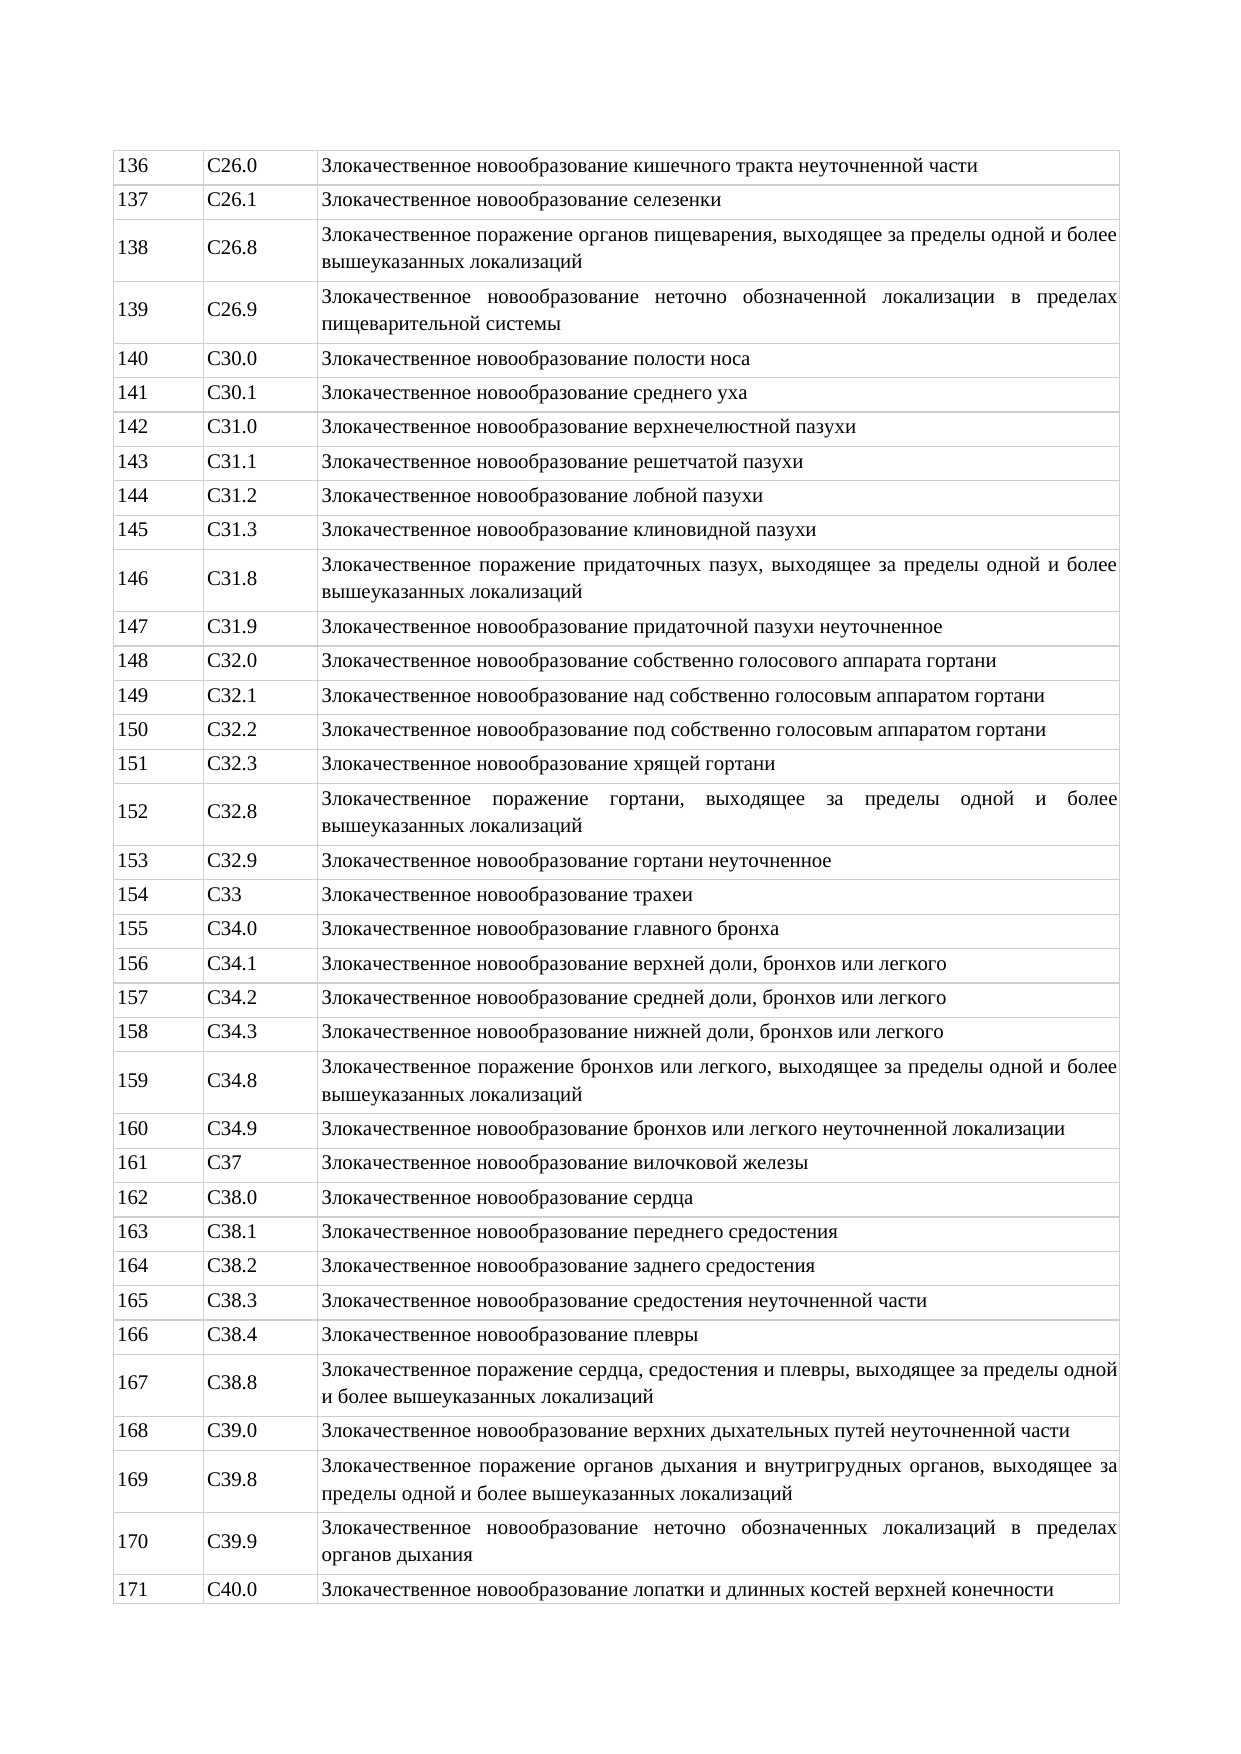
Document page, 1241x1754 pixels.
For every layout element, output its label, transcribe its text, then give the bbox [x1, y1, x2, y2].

table_cell Злокачественное новообразование верхнечелюстной пазухи [318, 413, 1119, 446]
table_cell Злокачественное новообразование главного бронха [318, 915, 1119, 948]
table_cell 150 [114, 715, 203, 748]
table_cell C32.9 [204, 846, 317, 879]
table_cell C31.2 [204, 481, 317, 514]
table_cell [318, 1575, 1119, 1602]
table_cell Злокачественное новообразование средней доли, бронхов или легкого [318, 984, 1119, 1017]
table_cell C34.0 [204, 915, 317, 948]
table_cell Злокачественное новообразование неточно обозначенной локализации в пределах пищеварительной системы [318, 282, 1119, 343]
table_cell C37 [204, 1149, 317, 1182]
table_cell C33 [204, 880, 317, 913]
table_cell C34.1 [204, 949, 317, 982]
table_cell C38.1 [204, 1218, 317, 1251]
table_cell 169 [114, 1451, 203, 1512]
table_cell Злокачественное новообразование средостения неуточненной части [318, 1286, 1119, 1319]
table_cell 171 [114, 1575, 203, 1602]
table_cell 163 [114, 1218, 203, 1251]
table_cell C34.9 [204, 1114, 317, 1147]
table_cell C39.9 [204, 1513, 317, 1574]
table_cell C39.0 [204, 1417, 317, 1450]
table_cell C39.8 [204, 1451, 317, 1512]
table_cell C26.1 [204, 186, 317, 219]
table_cell 152 [114, 784, 203, 845]
table_cell Злокачественное новообразование полости носа [318, 344, 1119, 377]
table_cell 146 [114, 550, 203, 611]
table_cell Злокачественное поражение гортани, выходящее за пределы одной и более вышеуказанных локализаций [318, 784, 1119, 845]
table_cell C34.2 [204, 984, 317, 1017]
table_cell Злокачественное новообразование бронхов или легкого неуточненной локализации [318, 1114, 1119, 1147]
table_cell C32.1 [204, 681, 317, 714]
table_cell C26.8 [204, 220, 317, 281]
table_cell C31.3 [204, 516, 317, 549]
table_cell Злокачественное новообразование неточно обозначенных локализаций в пределах органов дыхания [318, 1513, 1119, 1574]
table_cell Злокачественное новообразование над собственно голосовым аппаратом гортани [318, 681, 1119, 714]
table_cell 154 [114, 880, 203, 913]
table_cell 162 [114, 1183, 203, 1216]
table_cell 140 [114, 344, 203, 377]
table_cell Злокачественное новообразование заднего средостения [318, 1252, 1119, 1285]
table_cell Злокачественное новообразование верхней доли, бронхов или легкого [318, 949, 1119, 982]
table_cell 155 [114, 915, 203, 948]
table_cell 164 [114, 1252, 203, 1285]
table_cell C31.9 [204, 612, 317, 645]
table_cell 141 [114, 378, 203, 411]
table_cell Злокачественное новообразование придаточной пазухи неуточненное [318, 612, 1119, 645]
table_cell C40.0 [204, 1575, 317, 1602]
table_cell Злокачественное новообразование кишечного тракта неуточненной части [318, 151, 1119, 184]
table_cell C38.3 [204, 1286, 317, 1319]
table_cell 136 [114, 151, 203, 184]
table_cell 160 [114, 1114, 203, 1147]
table_cell Злокачественное новообразование нижней доли, бронхов или легкого [318, 1018, 1119, 1051]
table_cell C31.1 [204, 447, 317, 480]
table_cell C26.9 [204, 282, 317, 343]
table_cell Злокачественное поражение сердца, средостения и плевры, выходящее за пределы одной и более вышеуказанных локализаций [318, 1355, 1119, 1416]
table_cell 138 [114, 220, 203, 281]
table_cell Злокачественное новообразование хрящей гортани [318, 750, 1119, 783]
table_cell 153 [114, 846, 203, 879]
table_cell 165 [114, 1286, 203, 1319]
table_cell 167 [114, 1355, 203, 1416]
table_cell C30.0 [204, 344, 317, 377]
table_cell Злокачественное новообразование селезенки [318, 186, 1119, 219]
table_cell Злокачественное поражение органов дыхания и внутригрудных органов, выходящее за пределы одной и более вышеуказанных локализаций [318, 1451, 1119, 1512]
table_cell 137 [114, 186, 203, 219]
table_cell Злокачественное новообразование сердца [318, 1183, 1119, 1216]
table_cell 144 [114, 481, 203, 514]
table_cell Злокачественное новообразование вилочковой железы [318, 1149, 1119, 1182]
table_cell 156 [114, 949, 203, 982]
table_cell Злокачественное новообразование клиновидной пазухи [318, 516, 1119, 549]
table_cell 139 [114, 282, 203, 343]
table_cell C31.0 [204, 413, 317, 446]
table_cell 148 [114, 647, 203, 680]
table_cell Злокачественное новообразование гортани неуточненное [318, 846, 1119, 879]
table_cell Злокачественное поражение органов пищеварения, выходящее за пределы одной и более вышеуказанных локализаций [318, 220, 1119, 281]
table_cell C38.2 [204, 1252, 317, 1285]
table_cell 145 [114, 516, 203, 549]
table_cell Злокачественное новообразование трахеи [318, 880, 1119, 913]
table_cell 158 [114, 1018, 203, 1051]
table_cell 170 [114, 1513, 203, 1574]
table_cell Злокачественное новообразование плевры [318, 1321, 1119, 1354]
table_cell 157 [114, 984, 203, 1017]
table_cell C34.3 [204, 1018, 317, 1051]
table_cell Злокачественное новообразование решетчатой пазухи [318, 447, 1119, 480]
table_cell 151 [114, 750, 203, 783]
table_cell Злокачественное новообразование верхних дыхательных путей неуточненной части [318, 1417, 1119, 1450]
table_cell Злокачественное новообразование среднего уха [318, 378, 1119, 411]
table_cell C26.0 [204, 151, 317, 184]
table_cell C31.8 [204, 550, 317, 611]
table_cell C38.0 [204, 1183, 317, 1216]
table_cell 159 [114, 1052, 203, 1113]
table_cell 161 [114, 1149, 203, 1182]
table_cell 142 [114, 413, 203, 446]
table_cell Злокачественное новообразование под собственно голосовым аппаратом гортани [318, 715, 1119, 748]
table_cell C30.1 [204, 378, 317, 411]
table_cell C38.4 [204, 1321, 317, 1354]
table_cell C32.2 [204, 715, 317, 748]
table_cell C32.0 [204, 647, 317, 680]
table_cell Злокачественное поражение бронхов или легкого, выходящее за пределы одной и более вышеуказанных локализаций [318, 1052, 1119, 1113]
table_cell 143 [114, 447, 203, 480]
table_cell 147 [114, 612, 203, 645]
table_cell C32.8 [204, 784, 317, 845]
table_cell C38.8 [204, 1355, 317, 1416]
table_cell Злокачественное поражение придаточных пазух, выходящее за пределы одной и более вышеуказанных локализаций [318, 550, 1119, 611]
table_cell 168 [114, 1417, 203, 1450]
table_cell Злокачественное новообразование собственно голосового аппарата гортани [318, 647, 1119, 680]
table_cell 166 [114, 1321, 203, 1354]
table_cell C34.8 [204, 1052, 317, 1113]
table_cell Злокачественное новообразование лобной пазухи [318, 481, 1119, 514]
table_cell C32.3 [204, 750, 317, 783]
table_cell Злокачественное новообразование переднего средостения [318, 1218, 1119, 1251]
table_cell 149 [114, 681, 203, 714]
